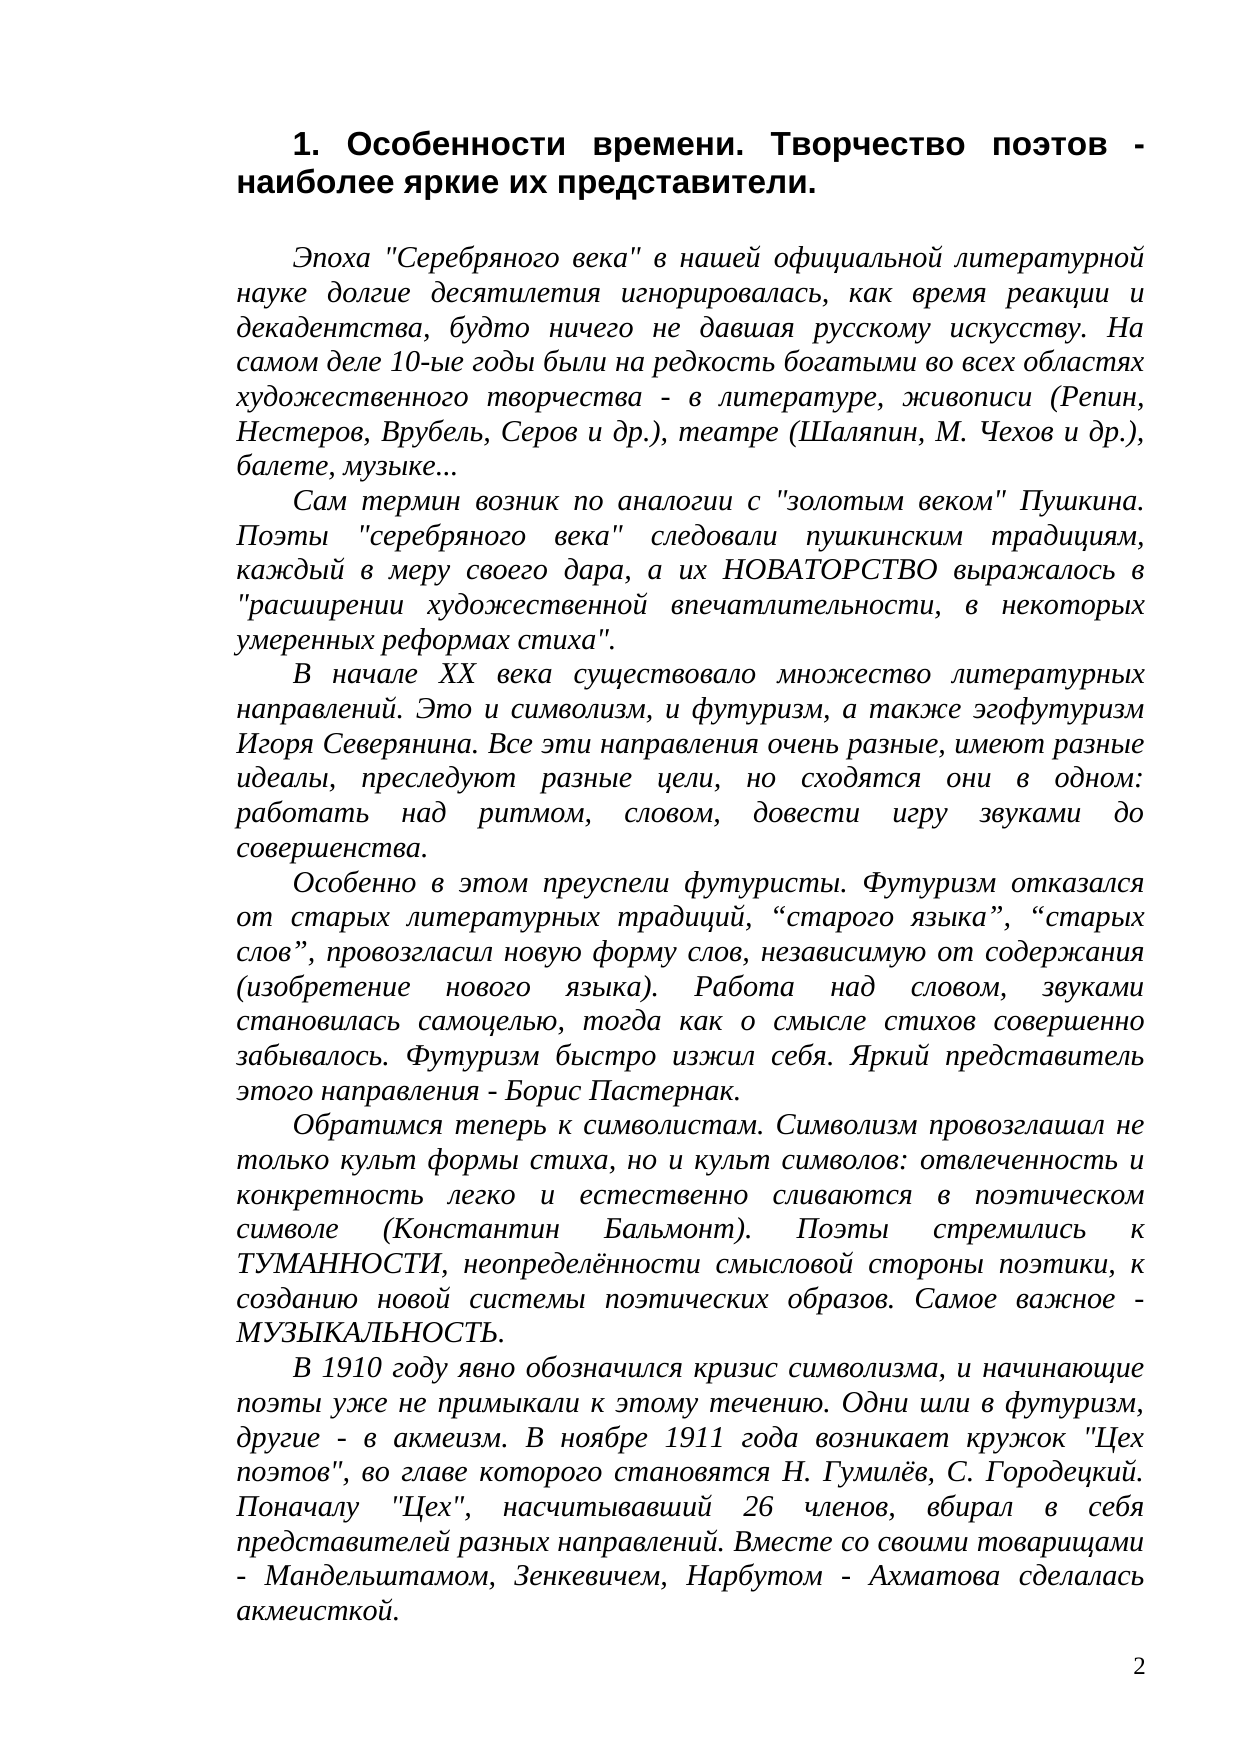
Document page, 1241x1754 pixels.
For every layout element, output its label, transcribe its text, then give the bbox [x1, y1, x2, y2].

text 1. Особенности времени. Творчество поэтов - наиболее яркие их представители. [236, 124, 1146, 201]
text В начале XX века существовало множество литературных направлений. Это и символизм, и футуризм, а также эгофутуризм Игоря Северянина. Все эти направления очень разные, имеют разные идеалы, преследуют разные цели, но сходятся они в одном: работать над ритмом, словом, довести игру звуками до совершенства. [236, 656, 1146, 864]
text Обратимся теперь к символистам. Символизм провозглашал не только культ формы стиха, но и культ символов: отвлеченность и конкретность легко и естественно сливаются в поэтическом символе (Константин Бальмонт). Поэты стремились к ТУМАННОСТИ, неопределённости смысловой стороны поэтики, к созданию новой системы поэтических образов. Самое важное - МУЗЫКАЛЬНОСТЬ. [236, 1107, 1146, 1349]
text В 1910 году явно обозначился кризис символизма, и начинающие поэты уже не примыкали к этому течению. Одни шли в футуризм, другие - в акмеизм. В ноябре 1911 года возникает кружок "Цех поэтов", во главе которого становятся Н. Гумилёв, С. Городецкий. Поначалу "Цех", насчитывавший 26 членов, вбирал в себя представителей разных направлений. Вместе со своими товарищами - Мандельштамом, Зенкевичем, Нарбутом - Ахматова сделалась акмеисткой. [236, 1349, 1146, 1627]
text Особенно в этом преуспели футуристы. Футуризм отказался от старых литературных традиций, “старого языка”, “старых слов”, провозгласил новую форму слов, независимую от содержания (изобретение нового языка). Работа над словом, звуками становилась самоцелью, тогда как о смысле стихов совершенно забывалось. Футуризм быстро изжил себя. Яркий представитель этого направления - Борис Пастернак. [236, 864, 1146, 1107]
text Сам термин возник по аналогии с "золотым веком" Пушкина. Поэты "серебряного века" следовали пушкинским традициям, каждый в меру своего дара, а их НОВАТОРСТВО выражалось в "расширении художественной впечатлительности, в некоторых умеренных реформах стиха". [236, 482, 1146, 656]
text Эпоха "Серебряного века" в нашей официальной литературной науке долгие десятилетия игнорировалась, как время реакции и декадентства, будто ничего не давшая русскому искусству. На самом деле 10-ые годы были на редкость богатыми во всех областях художественного творчества - в литературе, живописи (Репин, Нестеров, Врубель, Серов и др.), театре (Шаляпин, М. Чехов и др.), балете, музыке... [236, 239, 1146, 482]
